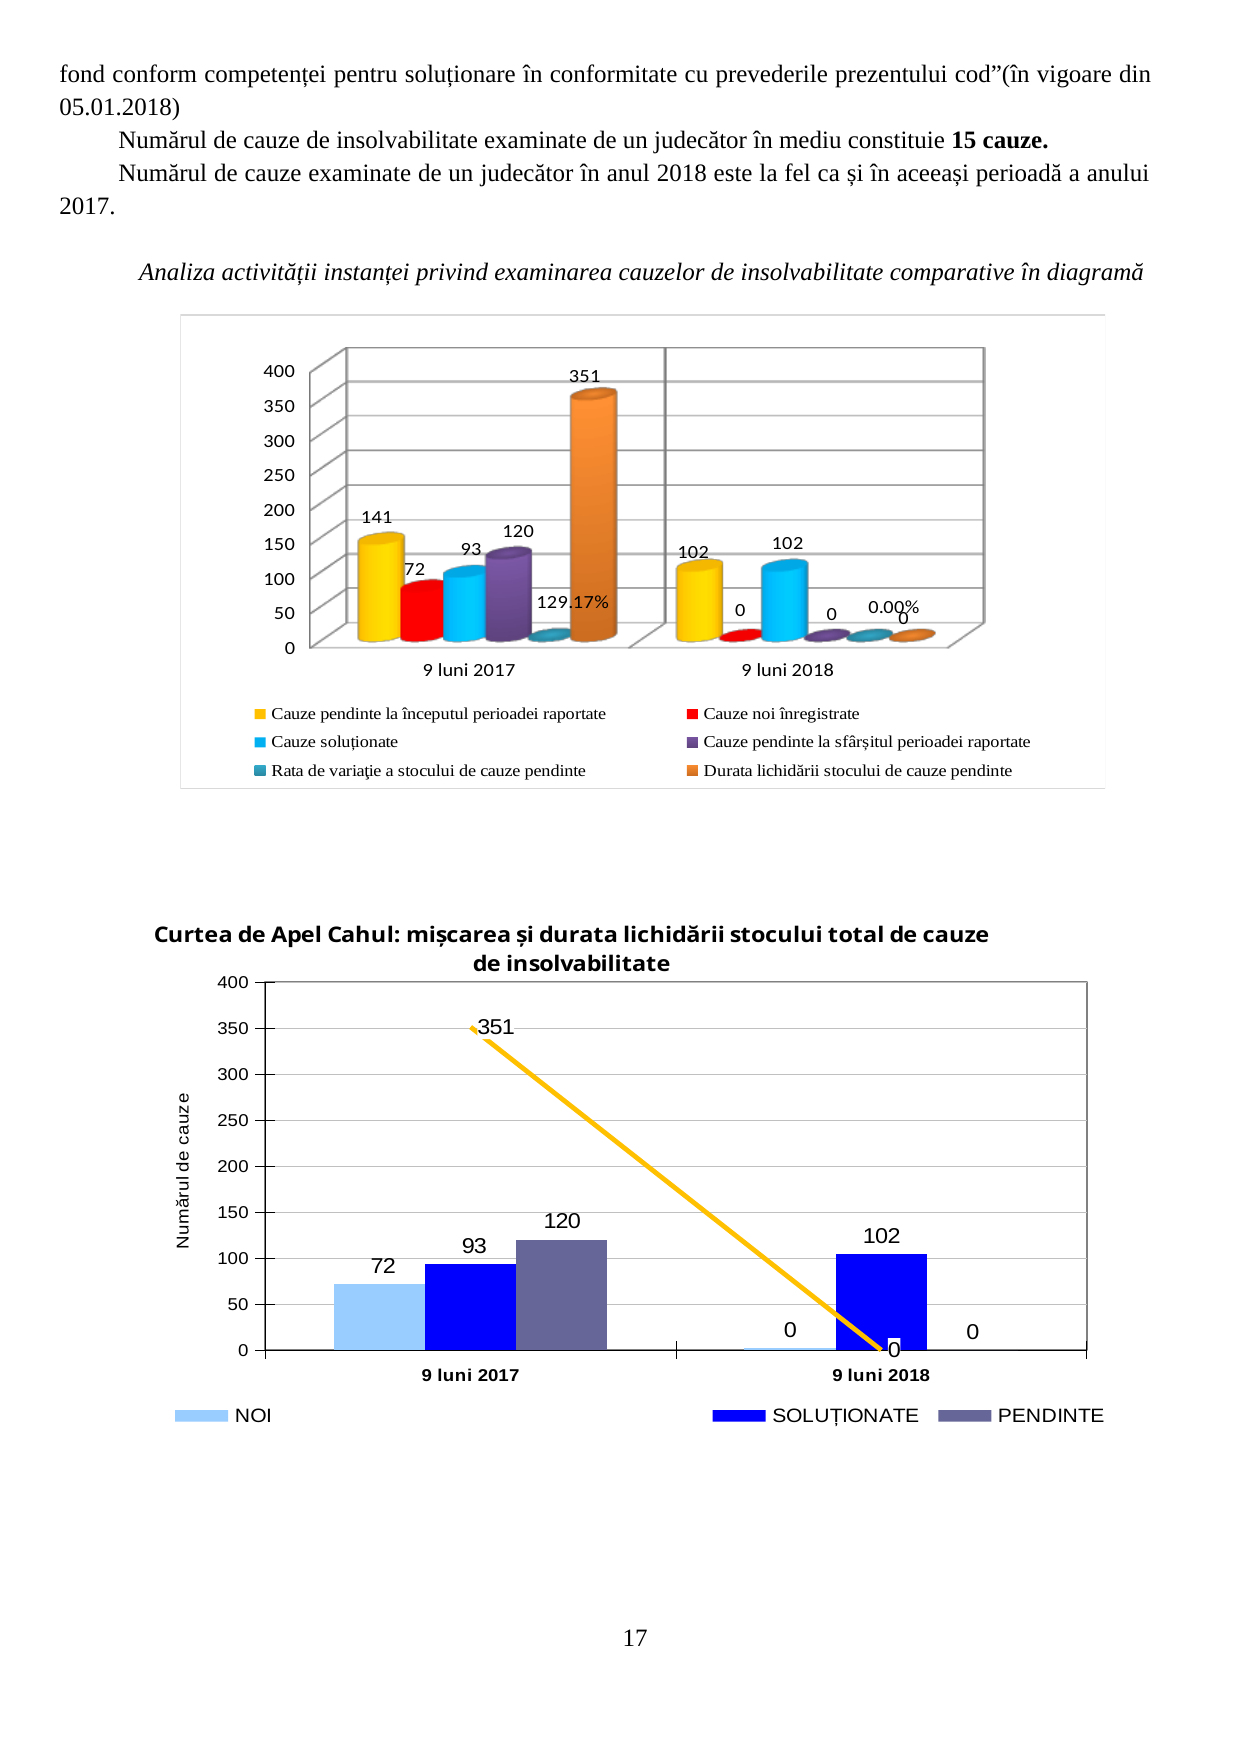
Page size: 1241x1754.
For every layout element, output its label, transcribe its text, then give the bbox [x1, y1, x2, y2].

text Analiza activității instanței privind examinarea cauzelor de insolvabilitate comparative în diagramă [59, 257, 1152, 286]
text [59, 59, 1152, 121]
text Numărul de cauze examinate de un judecător în anul 2018 este la fel ca și în aceeași perioadă a anului 2017. [59, 158, 1152, 220]
text Numărul de cauze de insolvabilitate examinate de un judecător în mediu constituie 15 cauze. [59, 125, 1152, 154]
